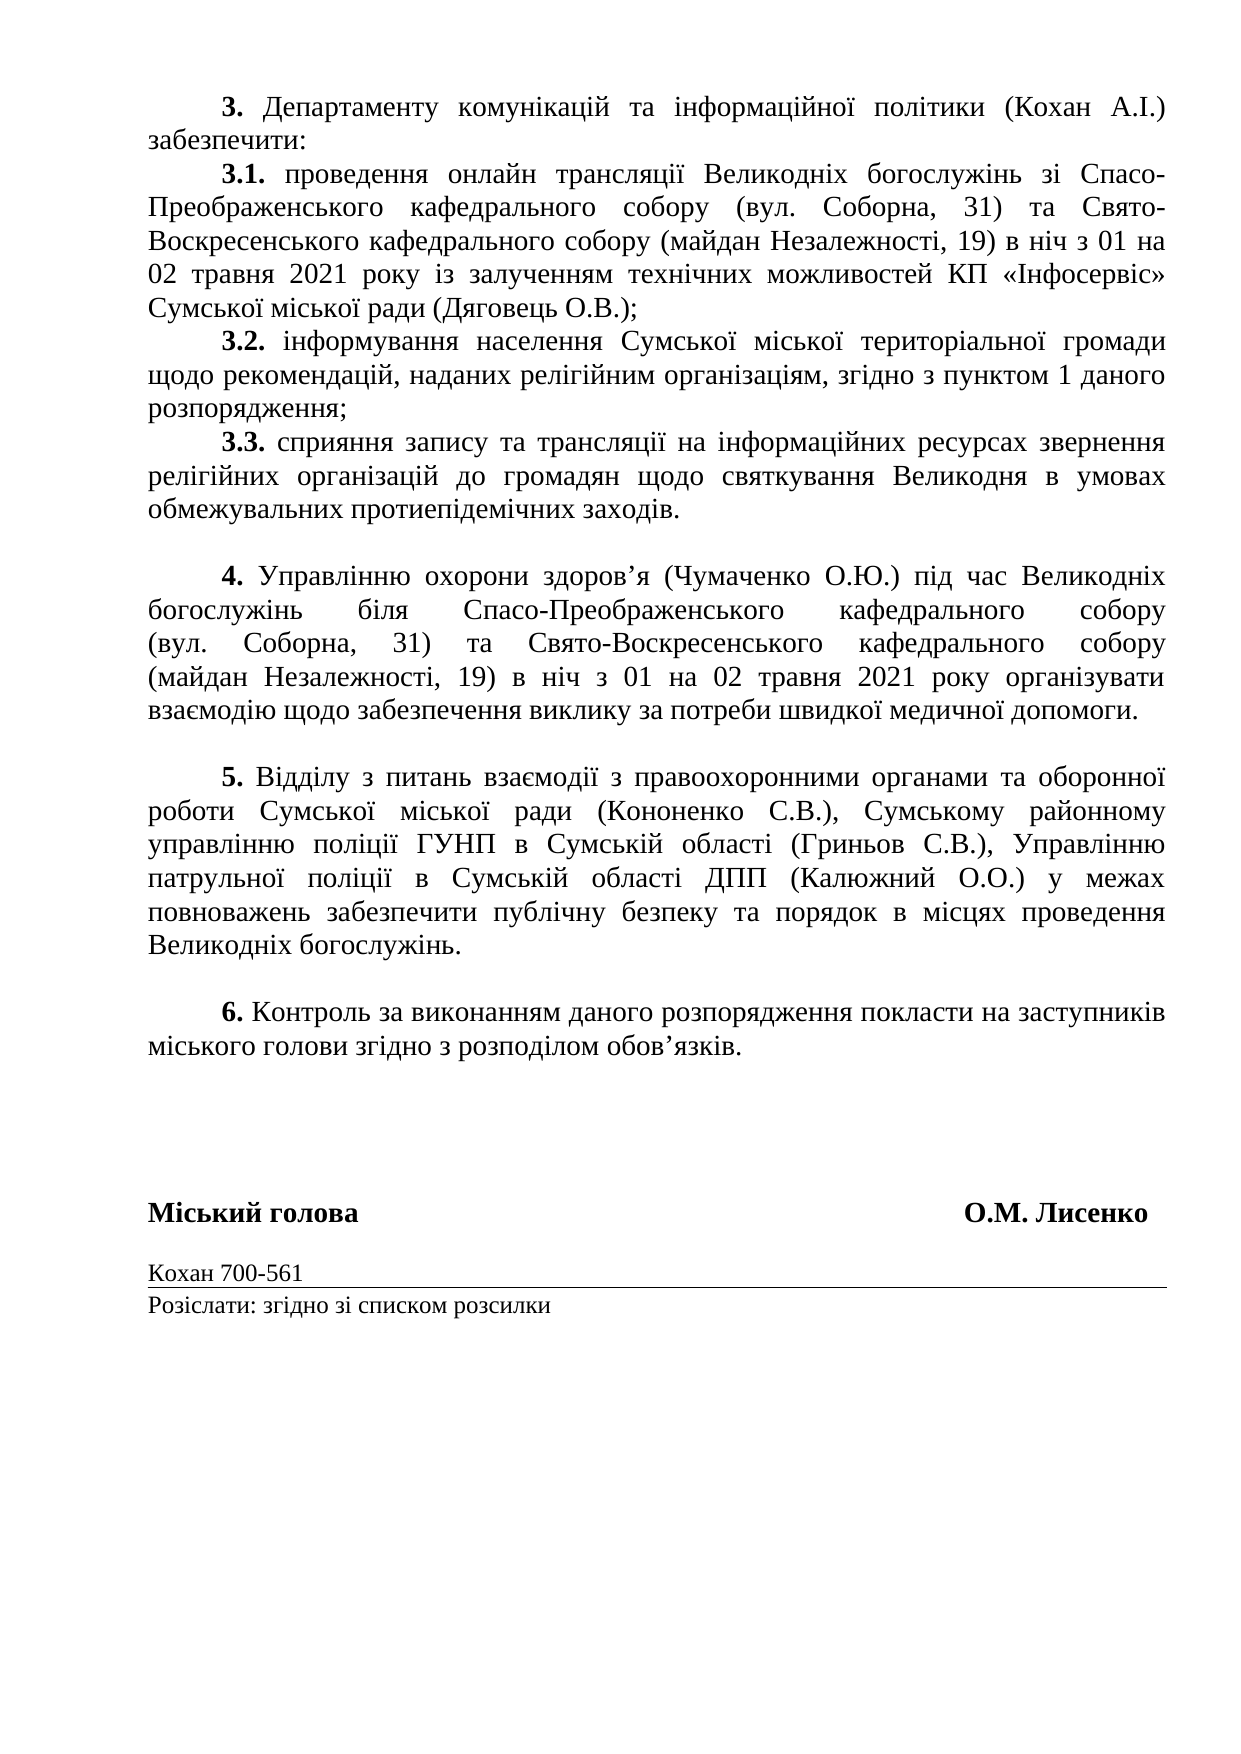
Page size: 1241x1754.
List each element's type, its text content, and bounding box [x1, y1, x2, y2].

text Розіслати: згідно зі списком розсилки [148, 1288, 1167, 1318]
text 5. Відділу з питань взаємодії з правоохоронними органами та оборонної роботи Сумської міської ради (Кононенко С.В.), Сумському районному управлінню поліції ГУНП в Сумській області (Гриньов С.В.), Управлінню патрульної поліції в Сумській області ДПП (Калюжний О.О.) у межах повноважень забезпечити публічну безпеку та порядок в місцях проведення Великодніх богослужінь. [148, 759, 1167, 961]
text 3.1. проведення онлайн трансляції Великодніх богослужінь зі Спасо-Преображенського кафедрального собору (вул. Соборна, 31) та Свято-Воскресенського кафедрального собору (майдан Незалежності, 19) в ніч з 01 на 02 травня 2021 року із залученням технічних можливостей КП «Інфосервіс» Сумської міської ради (Дяговець О.В.); [148, 156, 1167, 323]
text Міський голова О.М. Лисенко [148, 1196, 1167, 1229]
text 3.3. сприяння запису та трансляції на інформаційних ресурсах звернення релігійних організацій до громадян щодо святкування Великодня в умовах обмежувальних протиепідемічних заходів. [148, 424, 1167, 525]
text 6. Контроль за виконанням даного розпорядження покласти на заступників міського голови згідно з розподілом обов’язків. [148, 994, 1167, 1061]
text Кохан 700-561 [148, 1258, 1167, 1287]
text 4. Управлінню охорони здоров’я (Чумаченко О.Ю.) під час Великодніх богослужінь біля Спасо-Преображенського кафедрального собору (вул. Соборна, 31) та Свято-Воскресенського кафедрального собору (майдан Незалежності, 19) в ніч з 01 на 02 травня 2021 року організувати взаємодію щодо забезпечення виклику за потреби швидкої медичної допомоги. [148, 558, 1167, 726]
text 3.2. інформування населення Сумської міської територіальної громади щодо рекомендацій, наданих релігійним організаціям, згідно з пунктом 1 даного розпорядження; [148, 323, 1167, 424]
text 3. Департаменту комунікацій та інформаційної політики (Кохан А.І.) забезпечити: [148, 89, 1167, 156]
